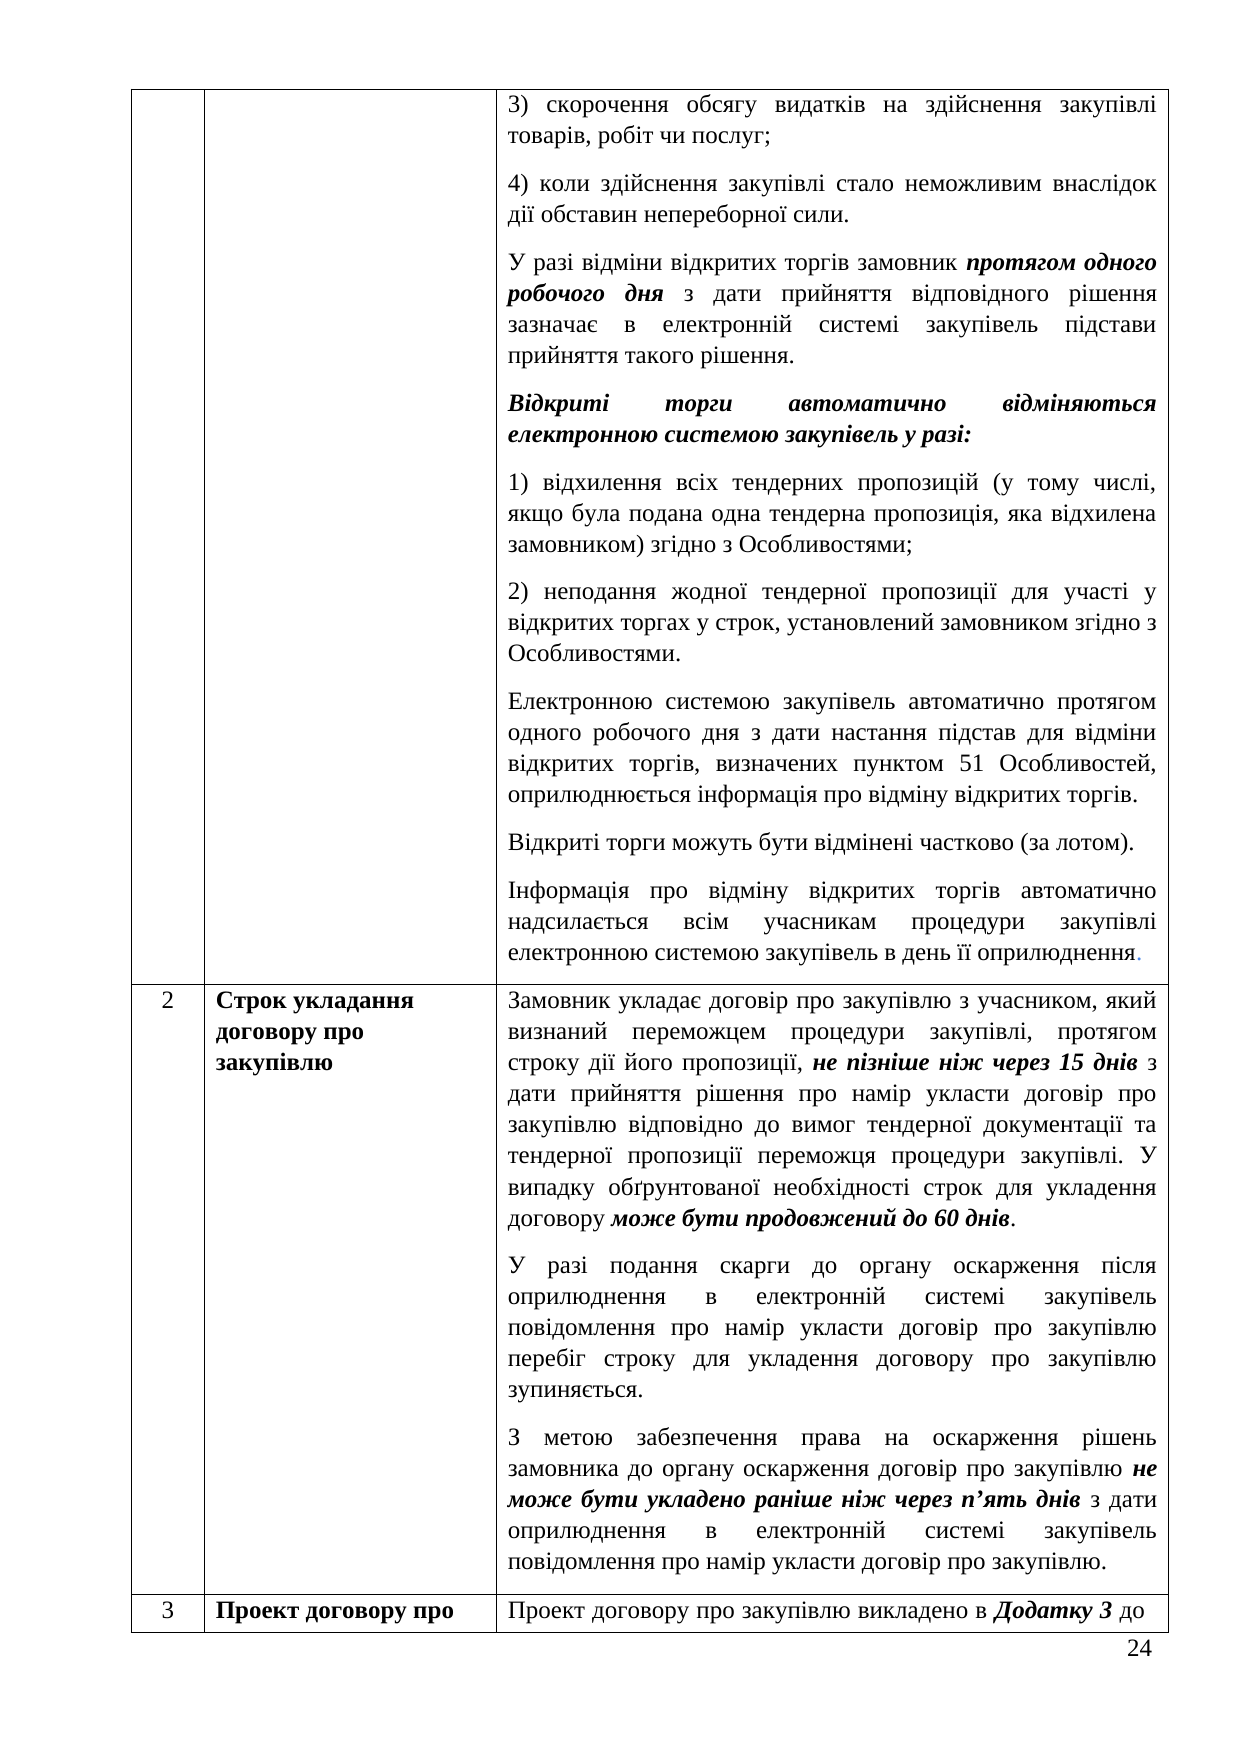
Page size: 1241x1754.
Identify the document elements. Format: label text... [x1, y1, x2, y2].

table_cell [205, 90, 496, 984]
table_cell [497, 90, 1168, 984]
table_cell Строк укладання договору про закупівлю [205, 985, 496, 1594]
table_cell 1 [132, 90, 204, 984]
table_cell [497, 1595, 1168, 1632]
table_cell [205, 1595, 496, 1632]
table_cell 3 [132, 1595, 204, 1632]
table_cell Замовник укладає договір про закупівлю з учасником, який визнаний переможцем процедури закупівлі, протягом строку дії його пропозиції, не пізніше ніж через 15 днів з дати прийняття рішення про намір укласти договір про закупівлю відповідно до вимог тендерної документації та тендерної пропозиції переможця процедури закупівлі. У випадку обґрунтованої необхідності строк для укладення договору може бути продовжений до 60 днів. У разі подання скарги до органу оскарження після оприлюднення в електронній системі закупівель повідомлення про намір укласти договір про закупівлю перебіг строку для укладення договору про закупівлю зупиняється. З метою забезпечення права на оскарження рішень замовника до органу оскарження договір про закупівлю не може бути укладено раніше ніж через п’ять днів з дати оприлюднення в електронній системі закупівель повідомлення про намір укласти договір про закупівлю. [497, 985, 1168, 1594]
table_cell 2 [132, 985, 204, 1594]
